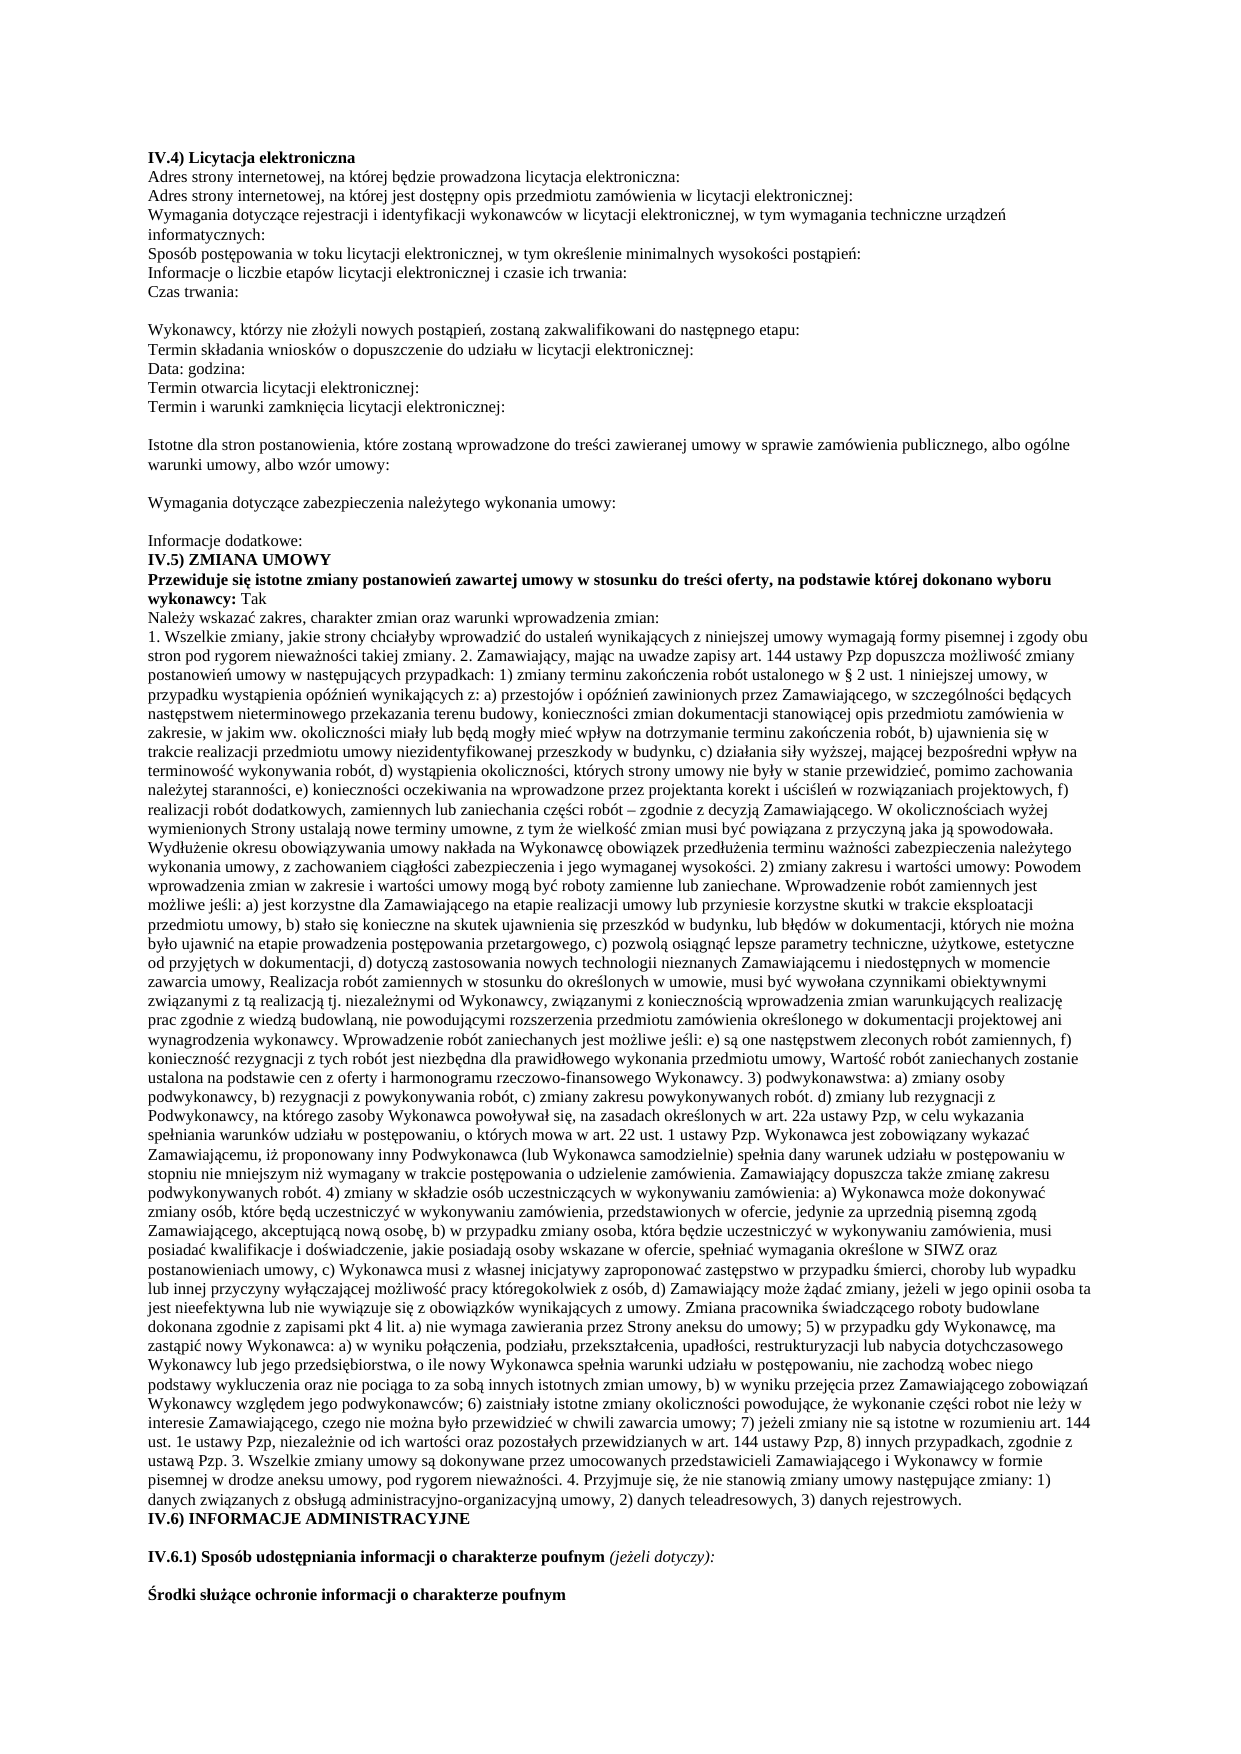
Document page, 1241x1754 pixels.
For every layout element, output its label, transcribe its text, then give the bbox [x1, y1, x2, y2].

text Termin składania wniosków o dopuszczenie do udziału w licytacji elektronicznej: Data: godzina: Termin otwarcia licytacji elektronicznej: [148, 339, 1093, 397]
text Termin i warunki zamknięcia licytacji elektronicznej: [148, 397, 1093, 416]
text Wymagania dotyczące zabezpieczenia należytego wykonania umowy: [148, 473, 1093, 512]
text Czas trwania: Wykonawcy, którzy nie złożyli nowych postąpień, zostaną zakwalifikowani do następnego etapu: [148, 282, 1093, 339]
text Sposób postępowania w toku licytacji elektronicznej, w tym określenie minimalnych wysokości postąpień: [148, 243, 1093, 263]
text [148, 550, 1093, 1604]
text Wymagania dotyczące rejestracji i identyfikacji wykonawców w licytacji elektronicznej, w tym wymagania techniczne urządzeń informatycznych: [148, 205, 1093, 243]
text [148, 148, 1093, 186]
text Informacje dodatkowe: [148, 512, 1093, 550]
text Istotne dla stron postanowienia, które zostaną wprowadzone do treści zawieranej umowy w sprawie zamówienia publicznego, albo ogólne warunki umowy, albo wzór umowy: [148, 416, 1093, 473]
text Adres strony internetowej, na której jest dostępny opis przedmiotu zamówienia w licytacji elektronicznej: [148, 186, 1093, 205]
text Informacje o liczbie etapów licytacji elektronicznej i czasie ich trwania: [148, 263, 1093, 282]
